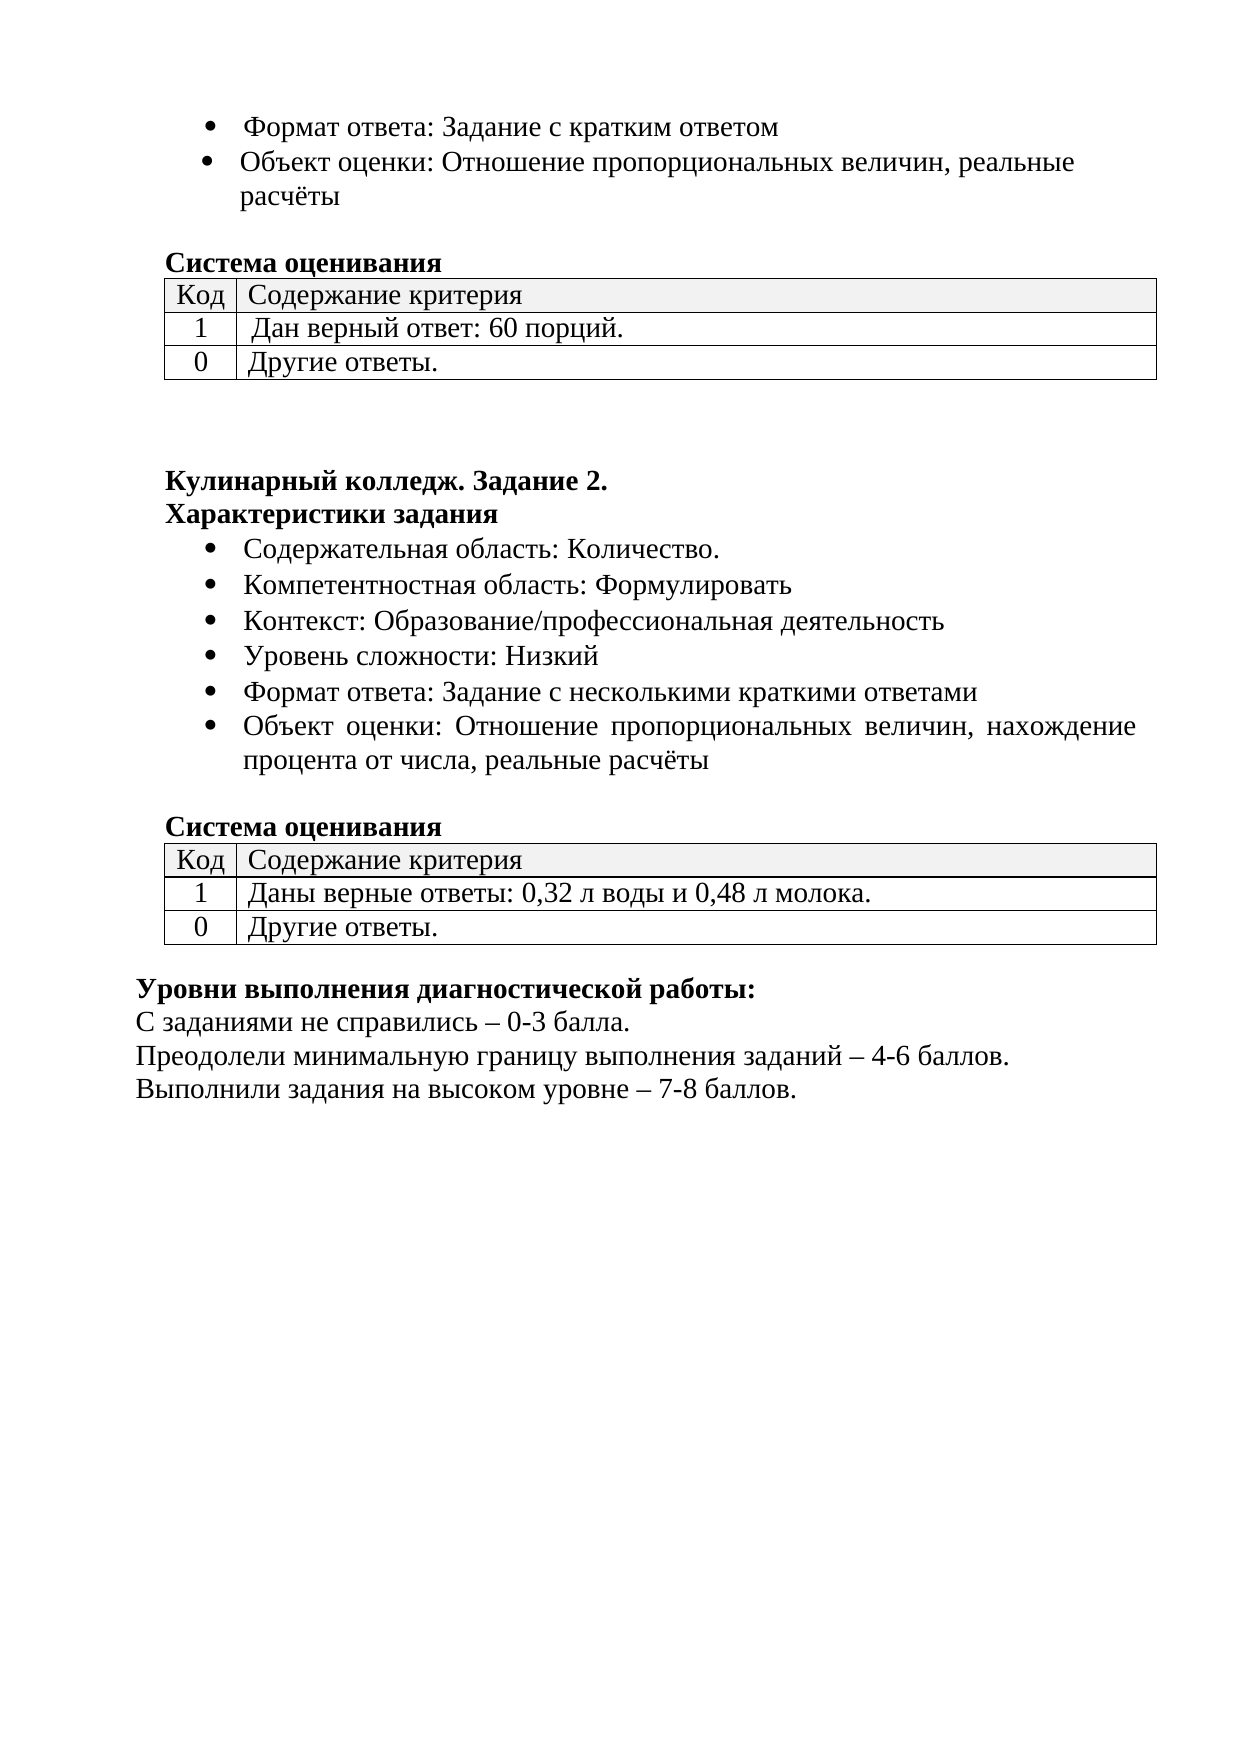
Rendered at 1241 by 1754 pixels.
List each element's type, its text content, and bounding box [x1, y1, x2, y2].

text Уровни выполнения диагностической работы: [135, 971, 1211, 1004]
table_cell 0 [165, 911, 236, 943]
table_header Код [165, 844, 236, 876]
text Система оценивания [164, 809, 1211, 843]
text Преодолели минимальную границу выполнения заданий – 4-6 баллов. [135, 1038, 1211, 1072]
list Объект оценки: Отношение пропорциональных величин, нахождение процента от числа, реальные расчёты [205, 708, 1181, 776]
list Содержательная область: Количество. [205, 530, 1211, 566]
table_cell Даны верные ответы: 0,32 л воды и 0,48 л молока. [237, 878, 1156, 910]
table_header Код [165, 279, 236, 312]
table_header Содержание критерия [237, 844, 1156, 876]
table_cell Другие ответы. [237, 346, 1156, 379]
text Система оценивания [164, 245, 1211, 278]
list Формат ответа: Задание с несколькими краткими ответами [205, 673, 1211, 708]
table_cell Другие ответы. [237, 911, 1156, 943]
list Объект оценки: Отношение пропорциональных величин, реальные расчёты [202, 144, 1117, 211]
table_cell 1 [165, 878, 236, 910]
table_cell 1 [165, 313, 236, 345]
list Контекст: Образование/профессиональная деятельность [205, 602, 1211, 637]
list Уровень сложности: Низкий [205, 637, 1211, 673]
text Характеристики задания [165, 497, 1211, 530]
table_header Содержание критерия [237, 279, 1156, 312]
text Кулинарный колледж. Задание 2. [165, 463, 1211, 497]
table_cell Дан верный ответ: 60 порций. [237, 313, 1156, 345]
text С заданиями не справились – 0-3 балла. [135, 1004, 1211, 1038]
table_cell 0 [165, 346, 236, 379]
list Компетентностная область: Формулировать [205, 566, 1211, 602]
text Выполнили задания на высоком уровне – 7-8 баллов. [135, 1072, 1211, 1105]
list Формат ответа: Задание с кратким ответом [205, 108, 1211, 144]
